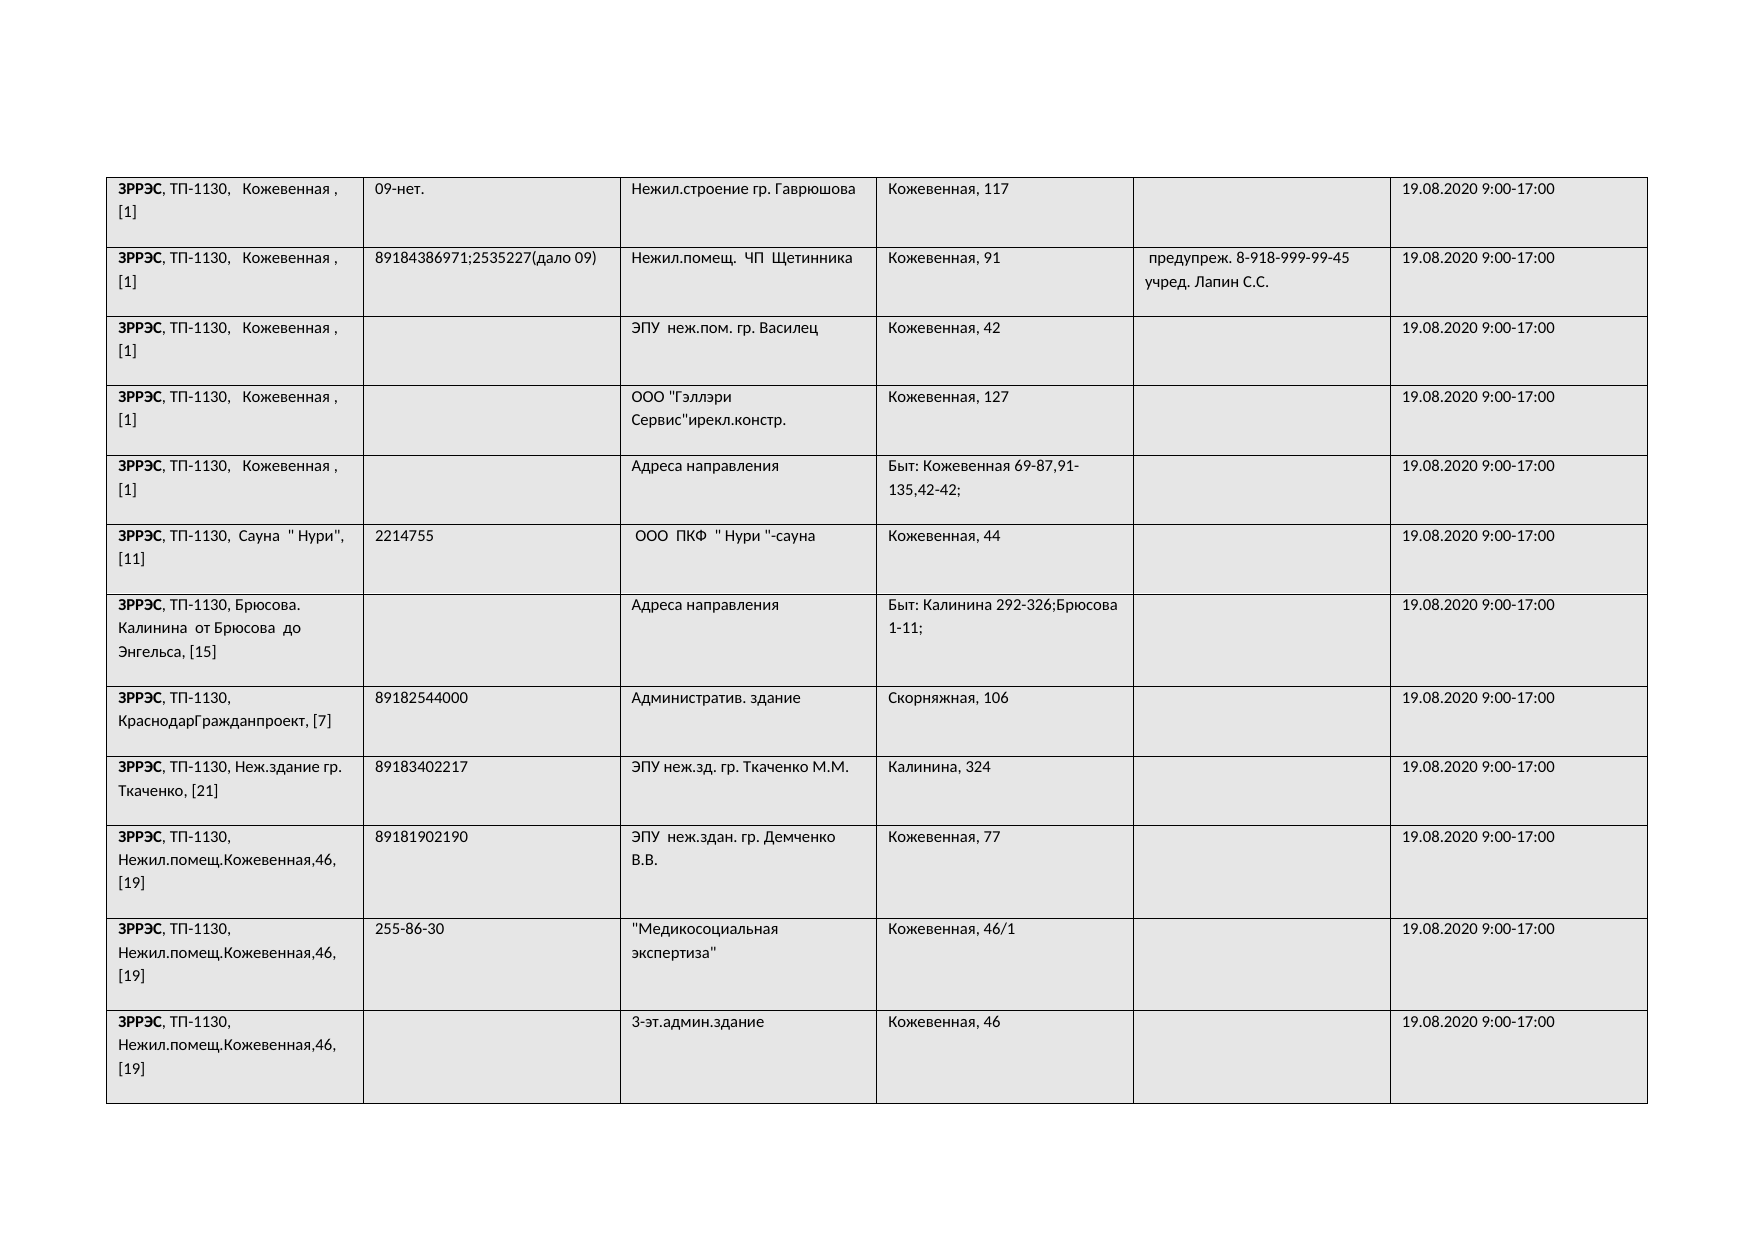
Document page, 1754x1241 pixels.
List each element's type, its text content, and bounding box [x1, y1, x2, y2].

table_cell ЗРРЭС, ТП-1130, Кожевенная , [1] [107, 386, 363, 455]
table_cell ЭПУ неж.здан. гр. Демченко В.В. [621, 826, 876, 918]
table_cell Скорняжная, 106 [877, 687, 1133, 756]
table_cell Кожевенная, 91 [877, 248, 1133, 316]
table_cell ЗРРЭС, ТП-1130, Нежил.помещ.Кожевенная,46, [19] [107, 919, 363, 1010]
table_cell [364, 595, 620, 686]
table_cell [1134, 757, 1390, 825]
table_cell Быт: Калинина 292-326;Брюсова 1-11; [877, 595, 1133, 686]
table_cell 89184386971;2535227(дало 09) [364, 248, 620, 316]
table_cell 19.08.2020 9:00-17:00 [1391, 456, 1647, 524]
table_cell 19.08.2020 9:00-17:00 [1391, 757, 1647, 825]
table_cell ЗРРЭС, ТП-1130, Кожевенная , [1] [107, 317, 363, 385]
table_cell "Медикосоциальная экспертиза" [621, 919, 876, 1010]
table_cell [364, 1011, 620, 1103]
table_cell 89182544000 [364, 687, 620, 756]
table_cell 89181902190 [364, 826, 620, 918]
table_cell [1134, 919, 1390, 1010]
table_cell [1134, 525, 1390, 593]
table_cell ЗРРЭС, ТП-1130, Кожевенная , [1] [107, 248, 363, 316]
table_cell [364, 317, 620, 385]
table_cell ЗРРЭС, ТП-1130, Брюсова. Калинина от Брюсова до Энгельса, [15] [107, 595, 363, 686]
table_cell Кожевенная, 77 [877, 826, 1133, 918]
table_cell ЗРРЭС, ТП-1130, Неж.здание гр. Ткаченко, [21] [107, 757, 363, 825]
table_cell Нежил.строение гр. Гаврюшова [621, 178, 876, 247]
table_cell Калинина, 324 [877, 757, 1133, 825]
table_cell ООО "Гэллэри Сервис"ирекл.констр. [621, 386, 876, 455]
table_cell 19.08.2020 9:00-17:00 [1391, 525, 1647, 593]
table_cell Административ. здание [621, 687, 876, 756]
table_cell ЗРРЭС, ТП-1130, КраснодарГражданпроект, [7] [107, 687, 363, 756]
table_cell 89183402217 [364, 757, 620, 825]
table_cell [1134, 317, 1390, 385]
table_cell 19.08.2020 9:00-17:00 [1391, 826, 1647, 918]
table_cell ЗРРЭС, ТП-1130, Нежил.помещ.Кожевенная,46, [19] [107, 826, 363, 918]
table_cell ЗРРЭС, ТП-1130, Кожевенная , [1] [107, 456, 363, 524]
table_cell 19.08.2020 9:00-17:00 [1391, 248, 1647, 316]
table_cell ЗРРЭС, ТП-1130, Кожевенная , [1] [107, 178, 363, 247]
table_cell 19.08.2020 9:00-17:00 [1391, 595, 1647, 686]
table_cell 255-86-30 [364, 919, 620, 1010]
table_cell Нежил.помещ. ЧП Щетинника [621, 248, 876, 316]
table_cell Кожевенная, 44 [877, 525, 1133, 593]
table_cell ЭПУ неж.зд. гр. Ткаченко М.М. [621, 757, 876, 825]
table_cell Быт: Кожевенная 69-87,91-135,42-42; [877, 456, 1133, 524]
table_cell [1391, 178, 1647, 247]
table_cell [1134, 595, 1390, 686]
table_cell ЗРРЭС, ТП-1130, Сауна " Нури", [11] [107, 525, 363, 593]
table_cell Кожевенная, 127 [877, 386, 1133, 455]
table_cell [364, 456, 620, 524]
table_cell Кожевенная, 42 [877, 317, 1133, 385]
table_cell [1134, 456, 1390, 524]
table_cell [1134, 386, 1390, 455]
table_cell 19.08.2020 9:00-17:00 [1391, 386, 1647, 455]
table_cell Адреса направления [621, 595, 876, 686]
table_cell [1391, 1011, 1647, 1103]
table_cell ЗРРЭС, ТП-1130, Нежил.помещ.Кожевенная,46, [19] [107, 1011, 363, 1103]
table_cell Кожевенная, 117 [877, 178, 1133, 247]
table_cell Кожевенная, 46/1 [877, 919, 1133, 1010]
table_cell предупреж. 8-918-999-99-45 учред. Лапин С.С. [1134, 248, 1390, 316]
table_cell [1134, 178, 1390, 247]
table_cell 3-эт.админ.здание [621, 1011, 876, 1103]
table_cell 19.08.2020 9:00-17:00 [1391, 317, 1647, 385]
table_cell [1134, 687, 1390, 756]
table_cell [1134, 826, 1390, 918]
table_cell 19.08.2020 9:00-17:00 [1391, 687, 1647, 756]
table_cell Кожевенная, 46 [877, 1011, 1133, 1103]
table_cell ЭПУ неж.пом. гр. Василец [621, 317, 876, 385]
table_cell 2214755 [364, 525, 620, 593]
table_cell ООО ПКФ " Нури "-сауна [621, 525, 876, 593]
table_cell [364, 386, 620, 455]
table_cell 19.08.2020 9:00-17:00 [1391, 919, 1647, 1010]
table_cell Адреса направления [621, 456, 876, 524]
table_cell [1134, 1011, 1390, 1103]
table_cell 09-нет. [364, 178, 620, 247]
